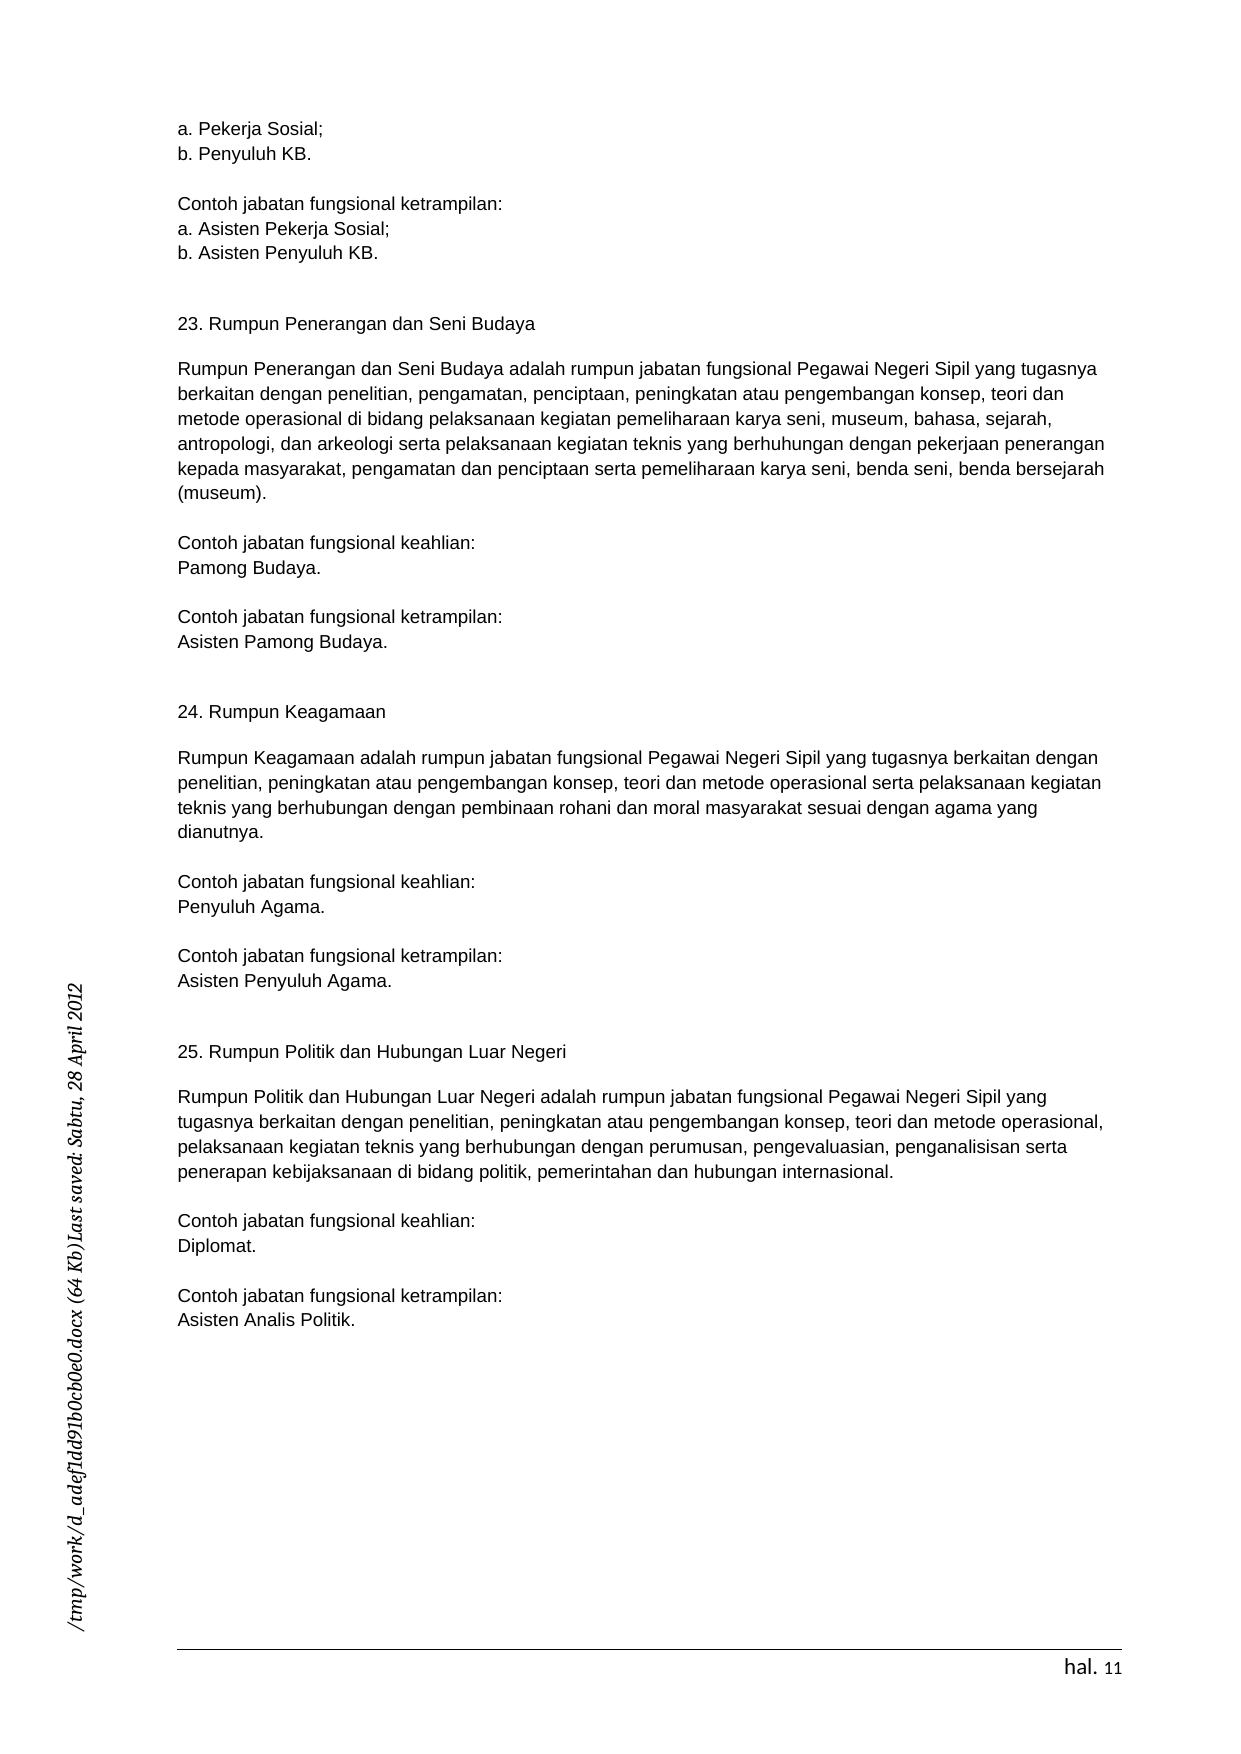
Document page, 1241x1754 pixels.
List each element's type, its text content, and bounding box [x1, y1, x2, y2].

text 23. Rumpun Penerangan dan Seni Budaya [177, 288, 1122, 334]
text Rumpun Penerangan dan Seni Budaya adalah rumpun jabatan fungsional Pegawai Negeri Sipil yang tugasnya berkaitan dengan penelitian, pengamatan, penciptaan, peningkatan atau pengembangan konsep, teori dan metode operasional di bidang pelaksanaan kegiatan pemeliharaan karya seni, museum, bahasa, sejarah, antropologi, dan arkeologi serta pelaksanaan kegiatan teknis yang berhuhungan dengan pekerjaan penerangan kepada masyarakat, pengamatan dan penciptaan serta pemeliharaan karya seni, benda seni, benda bersejarah (museum). Contoh jabatan fungsional keahlian: Pamong Budaya. Contoh jabatan fungsional ketrampilan: Asisten Pamong Budaya. [177, 358, 1122, 652]
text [177, 118, 1122, 264]
text 24. Rumpun Keagamaan [177, 676, 1122, 723]
text 25. Rumpun Politik dan Hubungan Luar Negeri [177, 1016, 1122, 1062]
text Rumpun Keagamaan adalah rumpun jabatan fungsional Pegawai Negeri Sipil yang tugasnya berkaitan dengan penelitian, peningkatan atau pengembangan konsep, teori dan metode operasional serta pelaksanaan kegiatan teknis yang berhubungan dengan pembinaan rohani dan moral masyarakat sesuai dengan agama yang dianutnya. Contoh jabatan fungsional keahlian: Penyuluh Agama. Contoh jabatan fungsional ketrampilan: Asisten Penyuluh Agama. [177, 747, 1122, 992]
text Rumpun Politik dan Hubungan Luar Negeri adalah rumpun jabatan fungsional Pegawai Negeri Sipil yang tugasnya berkaitan dengan penelitian, peningkatan atau pengembangan konsep, teori dan metode operasional, pelaksanaan kegiatan teknis yang berhubungan dengan perumusan, pengevaluasian, penganalisisan serta penerapan kebijaksanaan di bidang politik, pemerintahan dan hubungan internasional. Contoh jabatan fungsional keahlian: Diplomat. Contoh jabatan fungsional ketrampilan: Asisten Analis Politik. [177, 1086, 1122, 1331]
